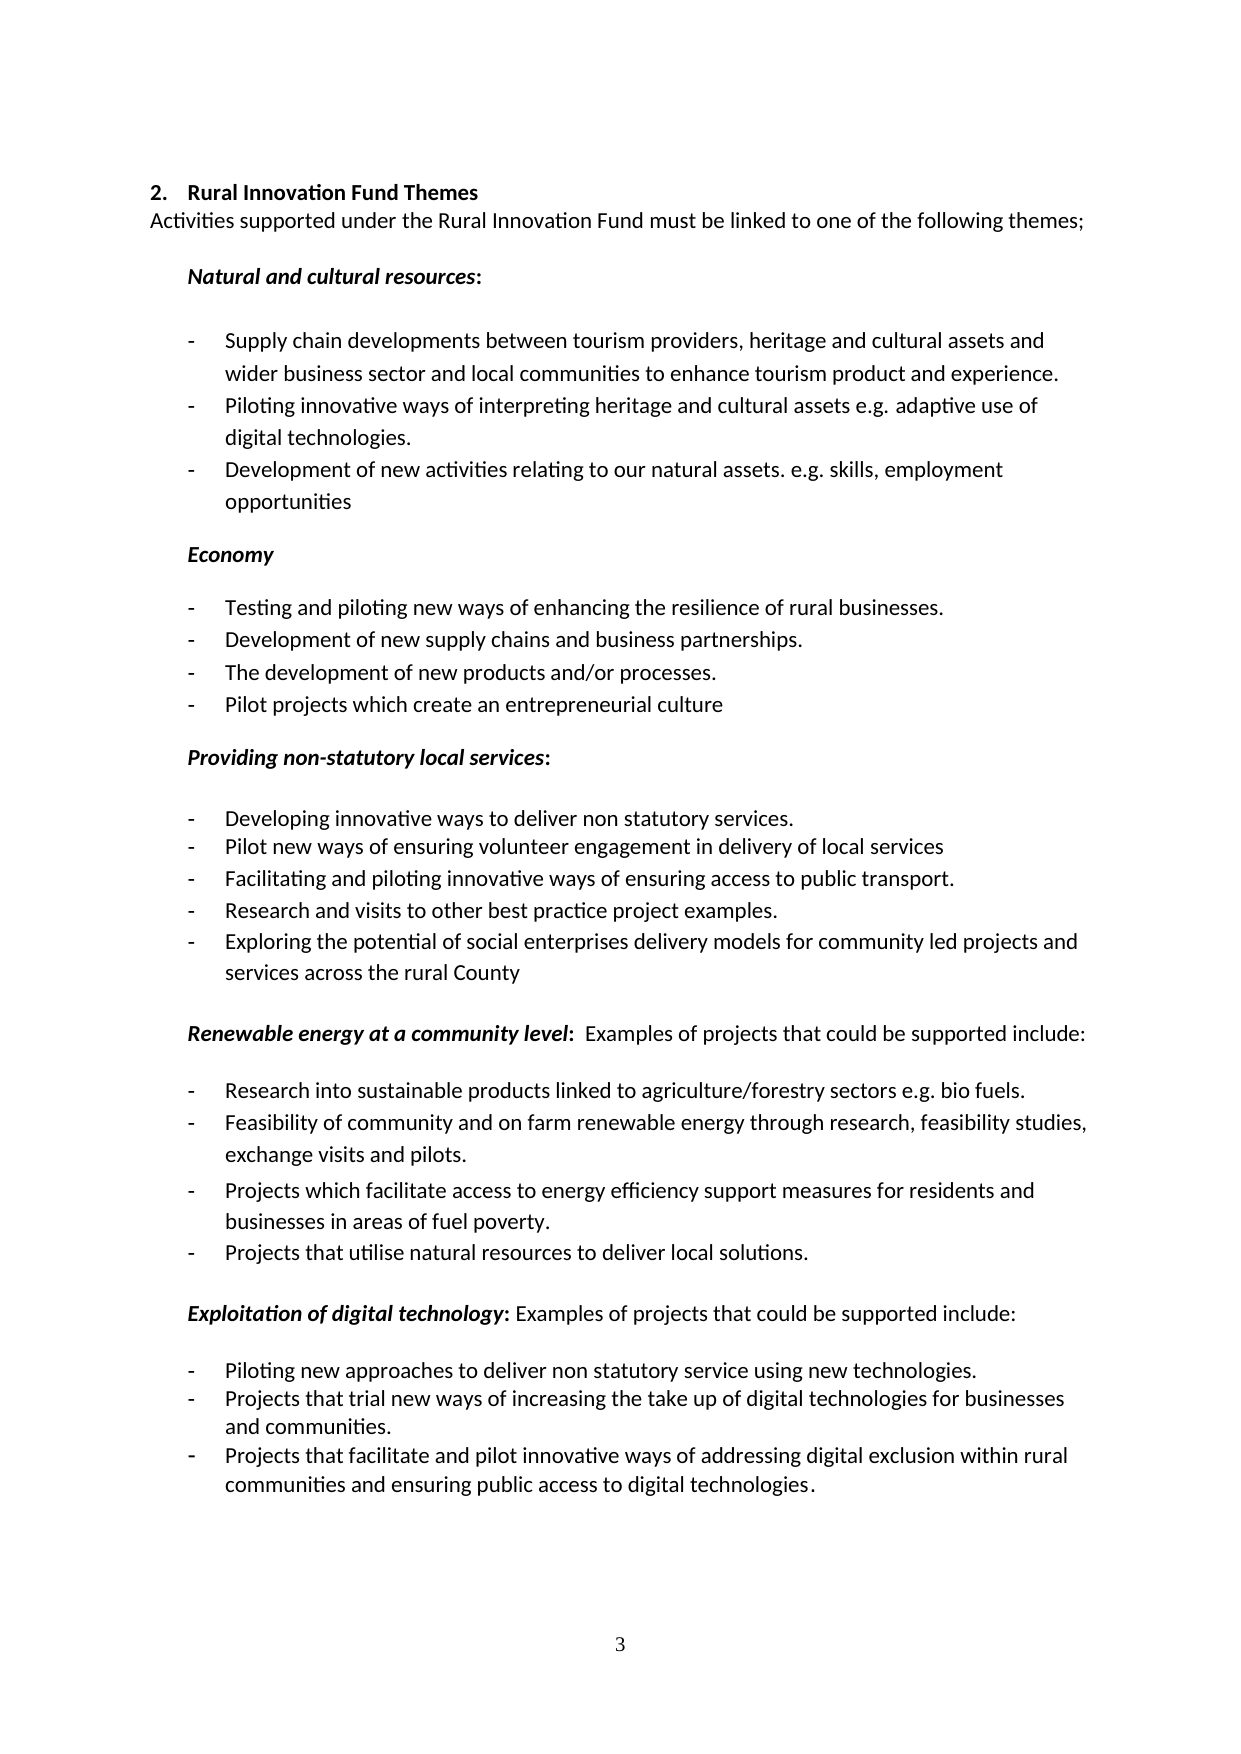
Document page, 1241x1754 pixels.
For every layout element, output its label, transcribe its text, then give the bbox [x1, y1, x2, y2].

list The development of new products and/or processes. [187, 658, 1090, 686]
list Developing innovative ways to deliver non statutory services. [187, 804, 1090, 832]
list Rural Innovation Fund Themes [150, 178, 1090, 206]
list Pilot projects which create an entrepreneurial culture [187, 690, 1090, 718]
list Development of new supply chains and business partnerships. [187, 626, 1090, 654]
list Facilitating and piloting innovative ways of ensuring access to public transport. [187, 864, 1090, 893]
list Feasibility of community and on farm renewable energy through research, feasibility studies, exchange visits and pilots. [187, 1108, 1090, 1168]
list Research and visits to other best practice project examples. [187, 893, 1090, 924]
list Projects that facilitate and pilot innovative ways of addressing digital exclusion within rural communities and ensuring public access to digital technologies. [187, 1440, 1090, 1498]
list Development of new activities relating to our natural assets. e.g. skills, employment opportunities [187, 455, 1090, 515]
list Projects that trial new ways of increasing the take up of digital technologies for businesses and communities. [187, 1384, 1090, 1440]
text Activities supported under the Rural Innovation Fund must be linked to one of the following themes; [150, 206, 1090, 234]
list Projects that utilise natural resources to deliver local solutions. [187, 1235, 1090, 1266]
text Exploitation of digital technology: Examples of projects that could be supported include: [187, 1295, 1090, 1327]
list Supply chain developments between tourism providers, heritage and cultural assets and wider business sector and local communities to enhance tourism product and experience. [187, 326, 1090, 387]
list Testing and piloting new ways of enhancing the resilience of rural businesses. [187, 593, 1090, 621]
text Economy [187, 540, 1090, 568]
list Pilot new ways of ensuring volunteer engagement in delivery of local services [187, 832, 1090, 860]
text Renewable energy at a community level: Examples of projects that could be supported include: [187, 1016, 1090, 1047]
list Piloting new approaches to deliver non statutory service using new technologies. [187, 1356, 1090, 1384]
list Research into sustainable products linked to agriculture/forestry sectors e.g. bio fuels. [187, 1076, 1090, 1104]
list Exploring the potential of social enterprises delivery models for community led projects and services across the rural County [187, 924, 1090, 986]
text Providing non-statutory local services: [187, 743, 1090, 771]
list Projects which facilitate access to energy efficiency support measures for residents and businesses in areas of fuel poverty. [187, 1172, 1090, 1235]
list Piloting innovative ways of interpreting heritage and cultural assets e.g. adaptive use of digital technologies. [187, 391, 1090, 451]
list Natural and cultural resources: [187, 262, 1090, 290]
